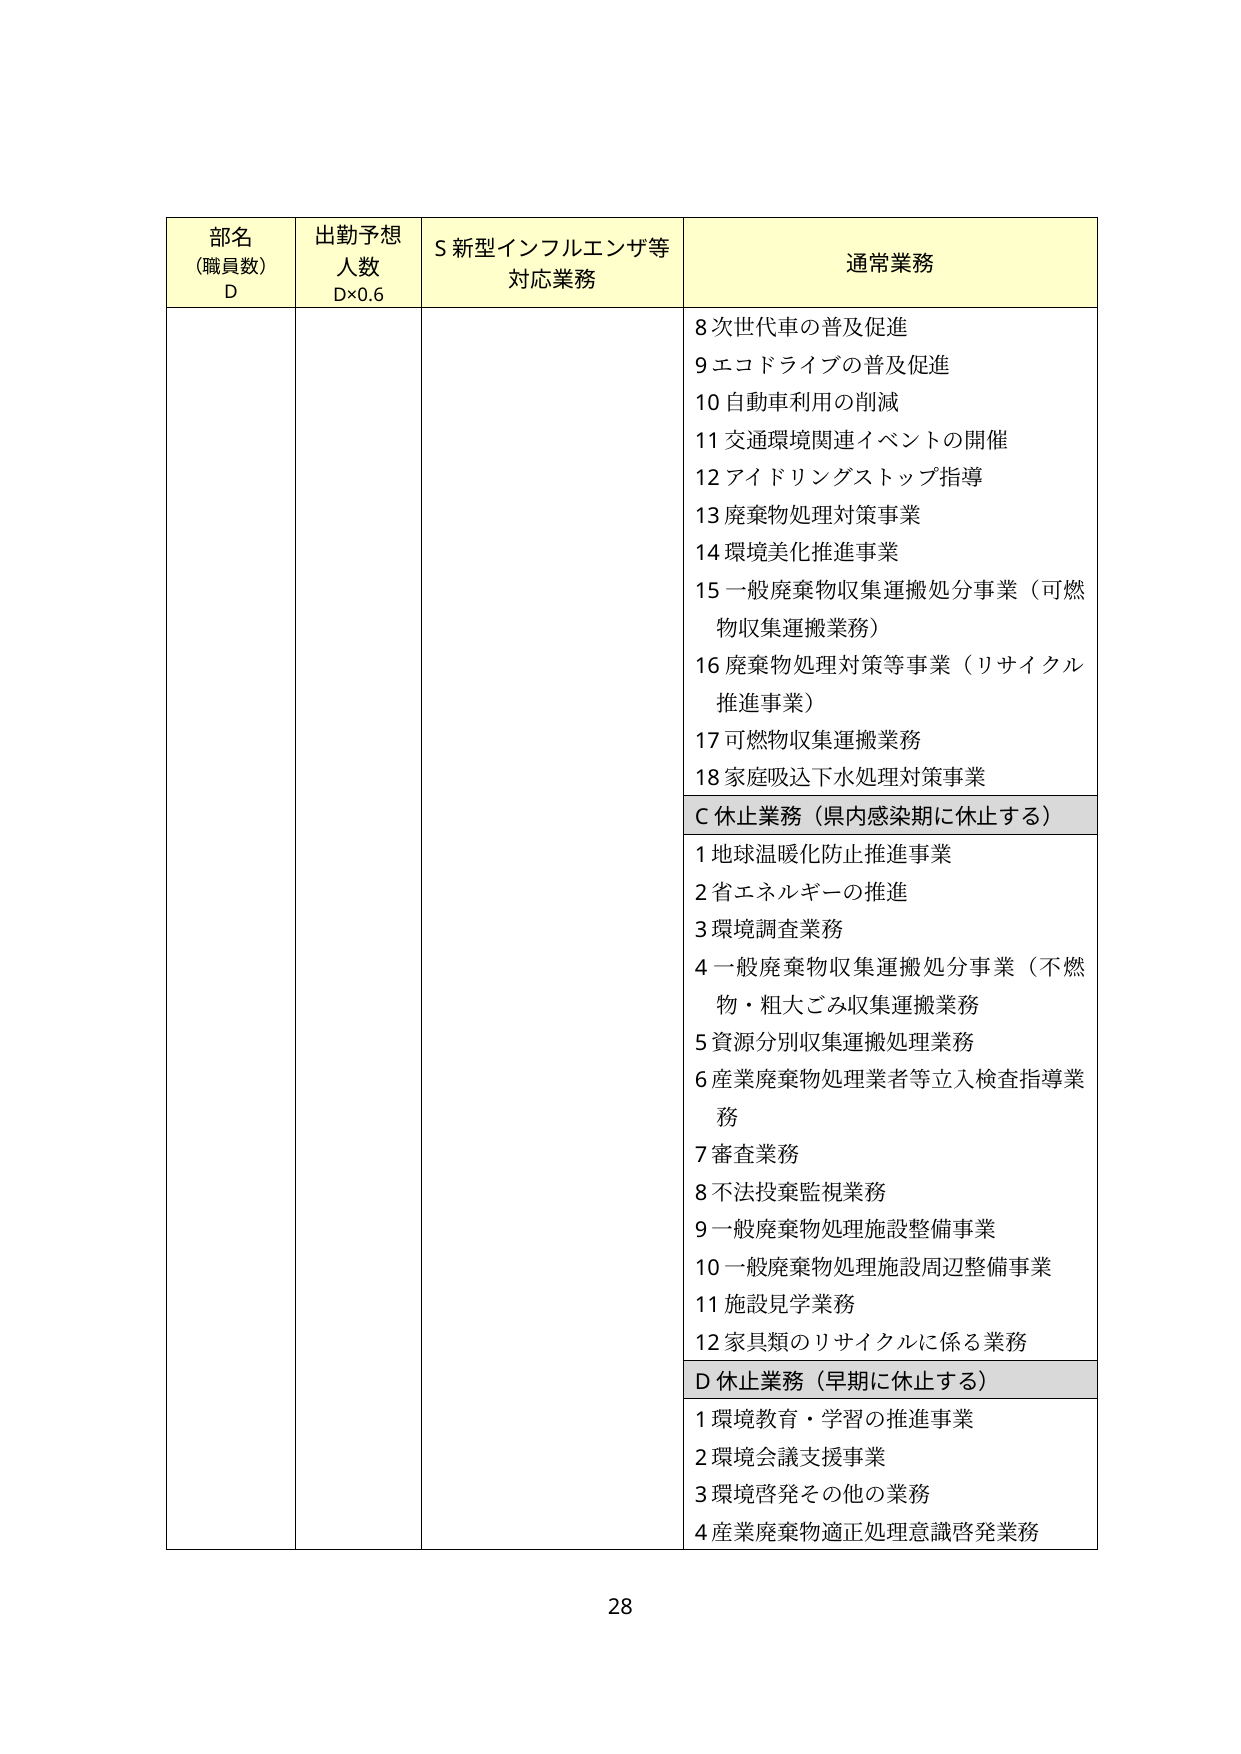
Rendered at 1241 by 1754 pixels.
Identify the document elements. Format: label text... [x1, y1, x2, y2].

table_cell C 休止業務（県内感染期に休止する） [684, 796, 1097, 834]
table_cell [684, 308, 1097, 795]
table_header 通常業務 [684, 218, 1097, 307]
table_header 部名 （職員数） D [167, 218, 295, 307]
table_cell 1環境教育・学習の推進事業 2環境会議支援事業 3環境啓発その他の業務 4産業廃棄物適正処理意識啓発業務 [684, 1399, 1097, 1549]
table_cell D 休止業務（早期に休止する） [684, 1361, 1097, 1398]
table_header 出勤予想人数 D×0.6 [296, 218, 421, 307]
table_cell 1地球温暖化防止推進事業 2省エネルギーの推進 3環境調査業務 4一般廃棄物収集運搬処分事業（不燃物・粗大ごみ収集運搬業務 5資源分別収集運搬処理業務 6産業廃棄物処理業者等立入検査指導業務 7審査業務 8不法投棄監視業務 9一般廃棄物処理施設整備事業 10一般廃棄物処理施設周辺整備事業 11施設見学業務 12家具類のリサイクルに係る業務 [684, 835, 1097, 1360]
table_header S 新型インフルエンザ等対応業務 [422, 218, 683, 307]
